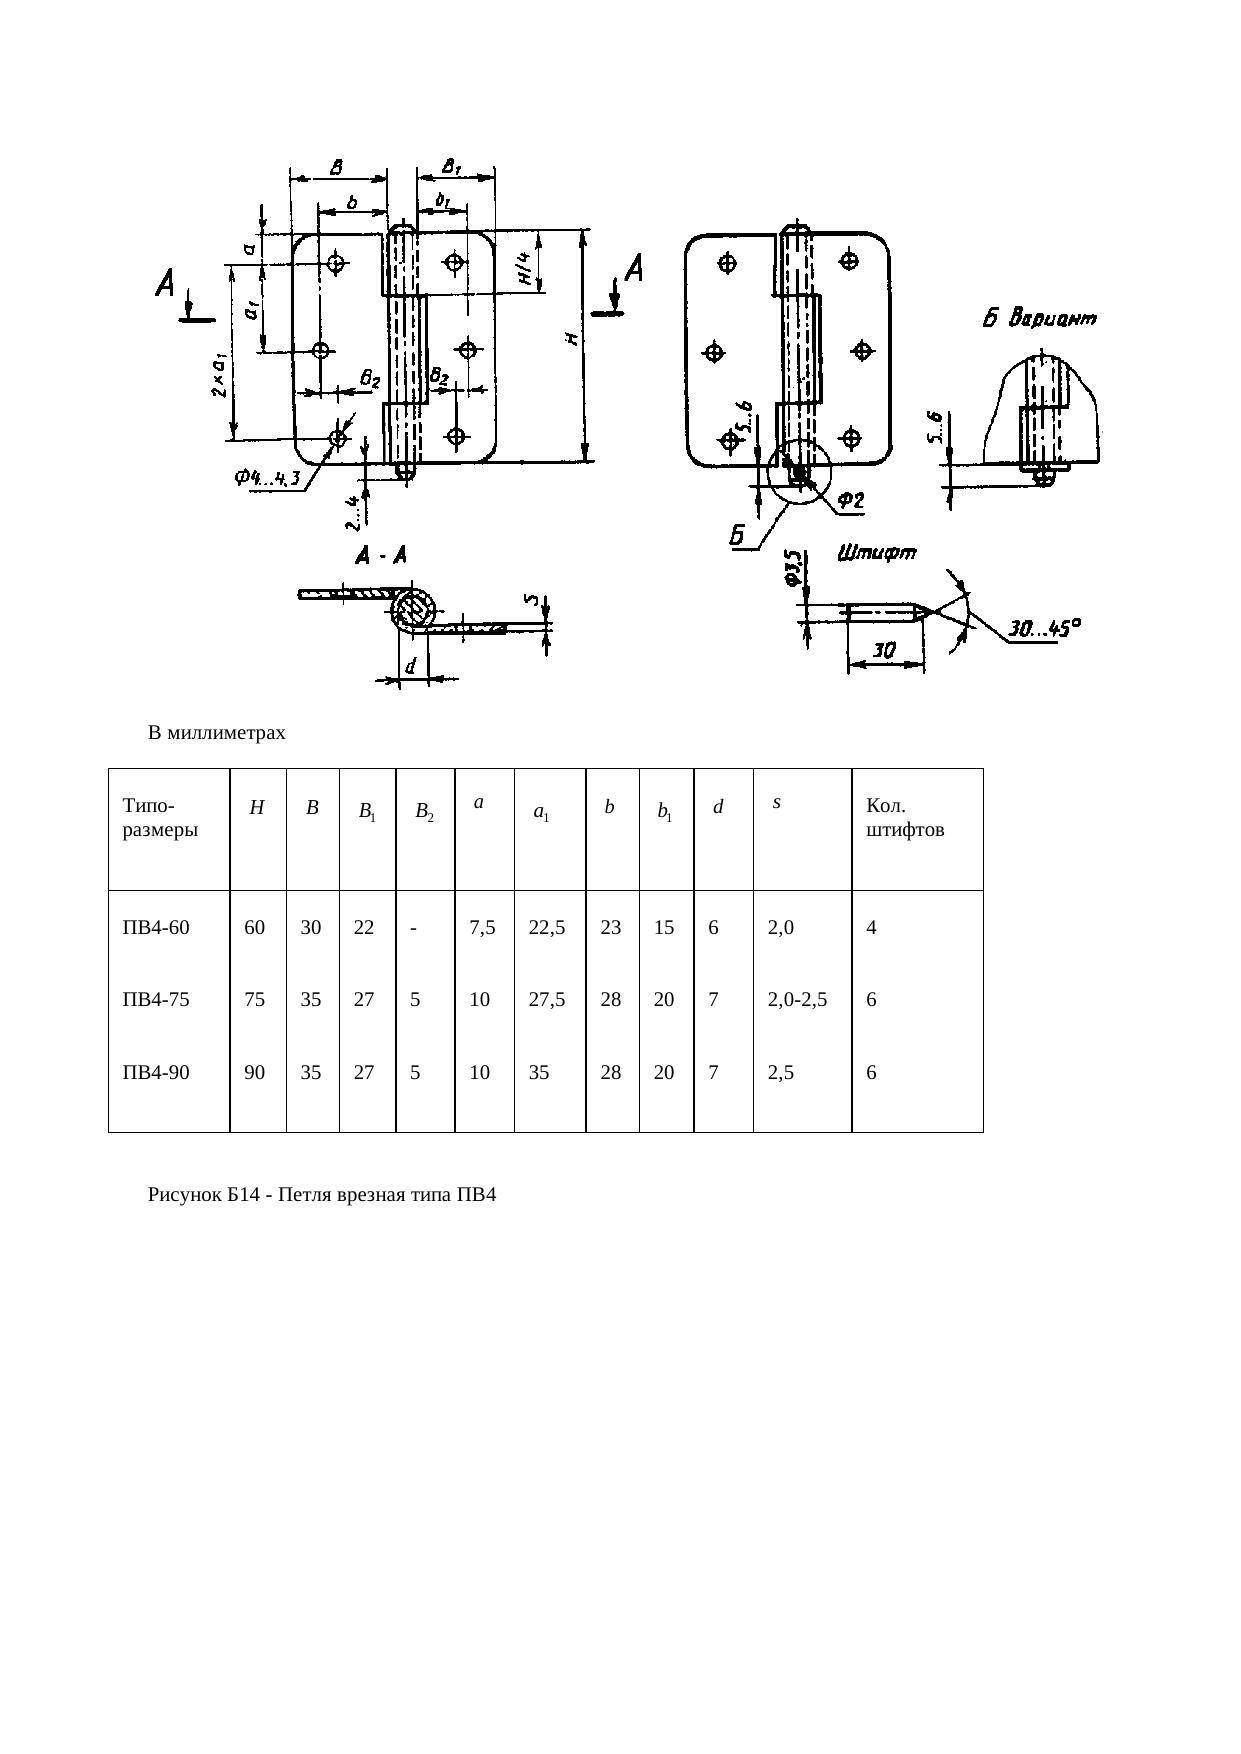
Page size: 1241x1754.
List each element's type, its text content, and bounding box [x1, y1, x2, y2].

table_header Кол. штифтов [853, 769, 983, 889]
table_header [695, 769, 753, 889]
table_cell 2,0 [754, 891, 851, 987]
table_cell 6 [853, 1060, 983, 1132]
table_header [287, 769, 339, 889]
table_cell 6 [853, 987, 983, 1059]
table_cell 35 [287, 987, 339, 1059]
table_header Типо- размеры [109, 769, 229, 889]
table_cell 10 [456, 987, 514, 1059]
table_cell 35 [515, 1060, 585, 1132]
table_header [587, 769, 639, 889]
table_cell 4 [853, 891, 983, 987]
table_cell 15 [640, 891, 693, 987]
text Рисунок Б14 - Петля врезная типа ПВ4 [118, 1181, 768, 1205]
table_cell 2,0-2,5 [754, 987, 851, 1059]
table_cell ПВ4-60 [109, 891, 229, 987]
table_cell 75 [231, 987, 286, 1059]
table_cell ПВ4-75 [109, 987, 229, 1059]
picture [147, 149, 1103, 696]
table_cell 23 [587, 891, 639, 987]
table_cell 27,5 [515, 987, 585, 1059]
table_cell 20 [640, 1060, 693, 1132]
table_cell 7 [695, 1060, 753, 1132]
table_cell 22,5 [515, 891, 585, 987]
table_cell 60 [231, 891, 286, 987]
table_header [754, 769, 851, 889]
table_cell 35 [287, 1060, 339, 1132]
text В миллиметрах [118, 719, 768, 743]
table_cell 2,5 [754, 1060, 851, 1132]
table_cell 27 [340, 1060, 395, 1132]
table_cell 5 [397, 1060, 454, 1132]
table_header [456, 769, 514, 889]
table_cell 6 [695, 891, 753, 987]
table_header [515, 769, 585, 889]
table_header [397, 769, 454, 889]
table_cell 28 [587, 1060, 639, 1132]
table_cell 30 [287, 891, 339, 987]
table_cell 22 [340, 891, 395, 987]
table_cell 28 [587, 987, 639, 1059]
table_cell 27 [340, 987, 395, 1059]
table_cell ПВ4-90 [109, 1060, 229, 1132]
table_cell 7 [695, 987, 753, 1059]
table_cell - [397, 891, 454, 987]
table_cell 7,5 [456, 891, 514, 987]
table_cell 20 [640, 987, 693, 1059]
table_header [231, 769, 286, 889]
table_header [340, 769, 395, 889]
table_cell 90 [231, 1060, 286, 1132]
table_header [640, 769, 693, 889]
table_cell 5 [397, 987, 454, 1059]
table_cell 10 [456, 1060, 514, 1132]
